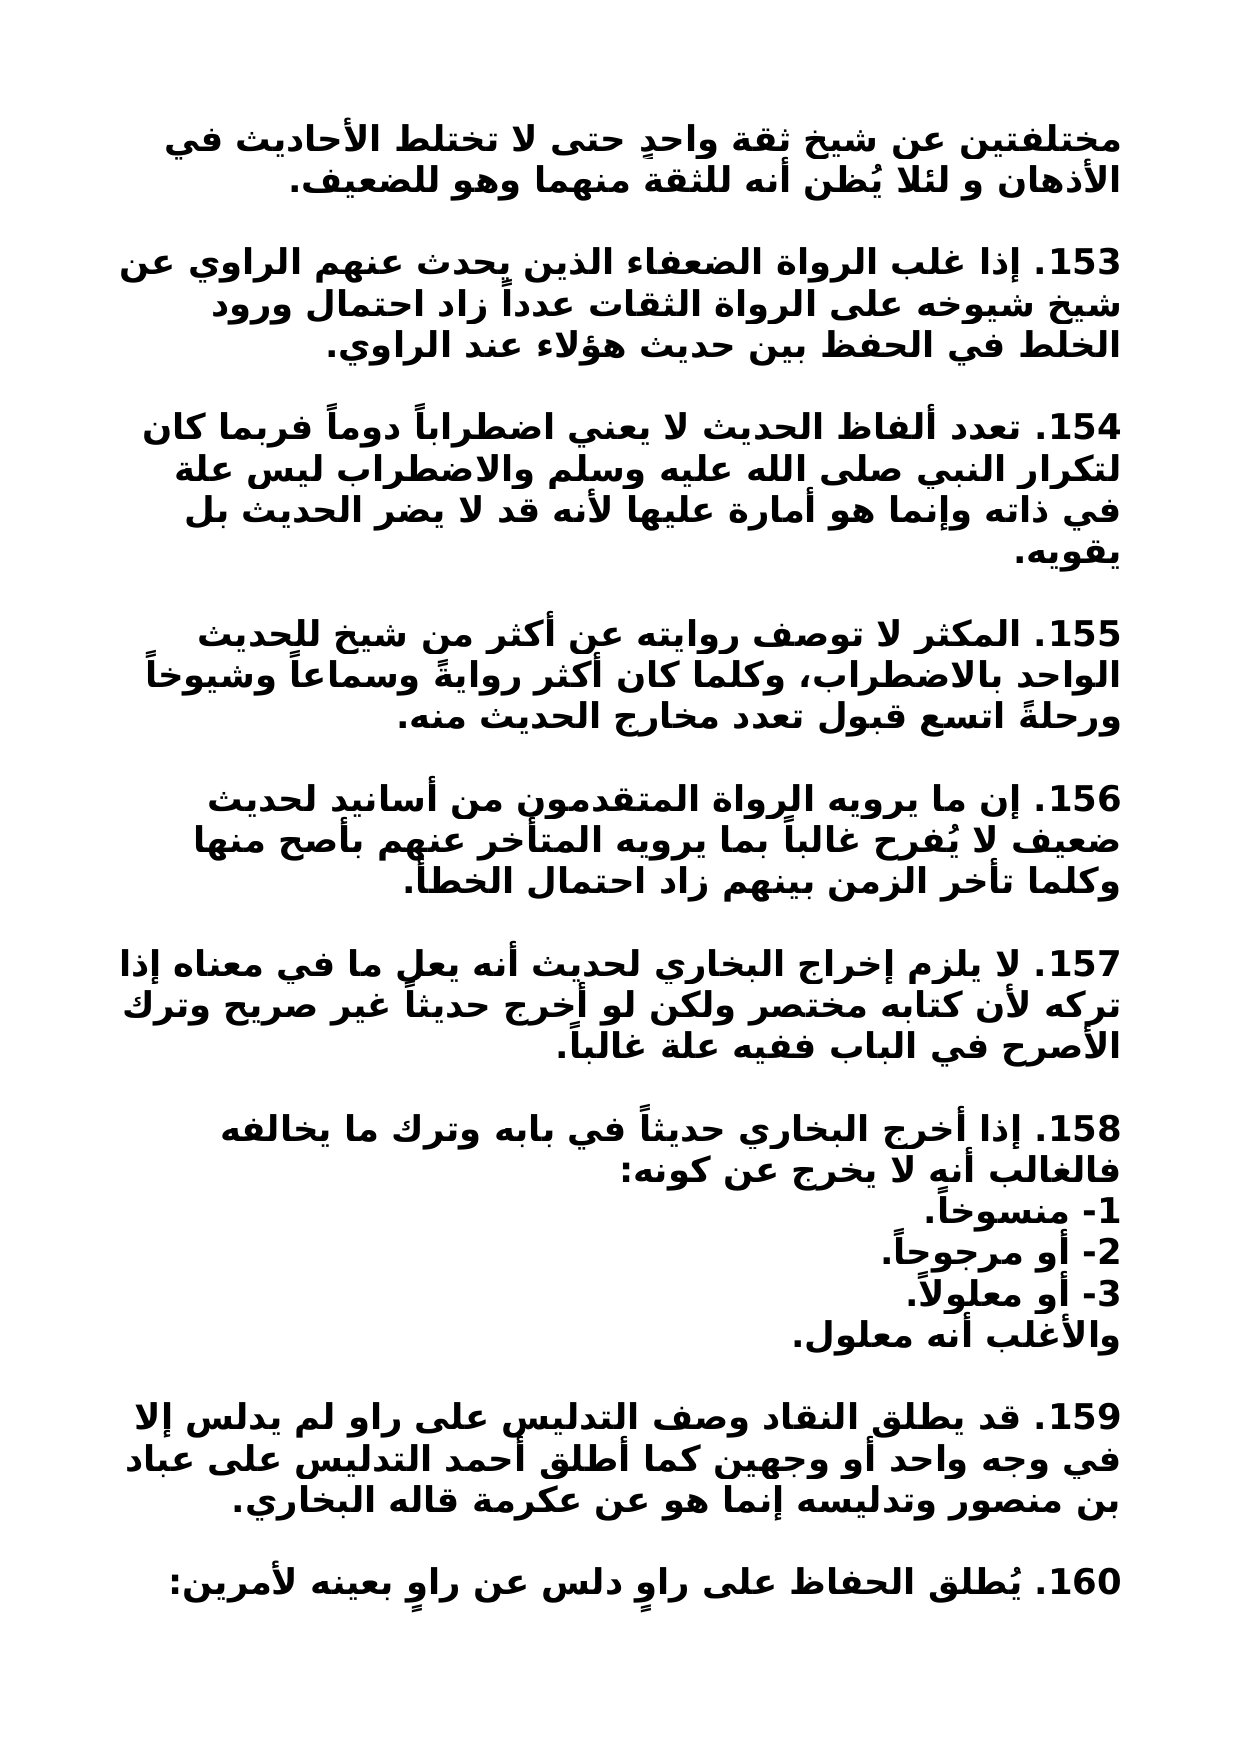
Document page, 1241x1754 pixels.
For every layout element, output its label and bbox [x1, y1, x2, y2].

text [118, 118, 1122, 1603]
